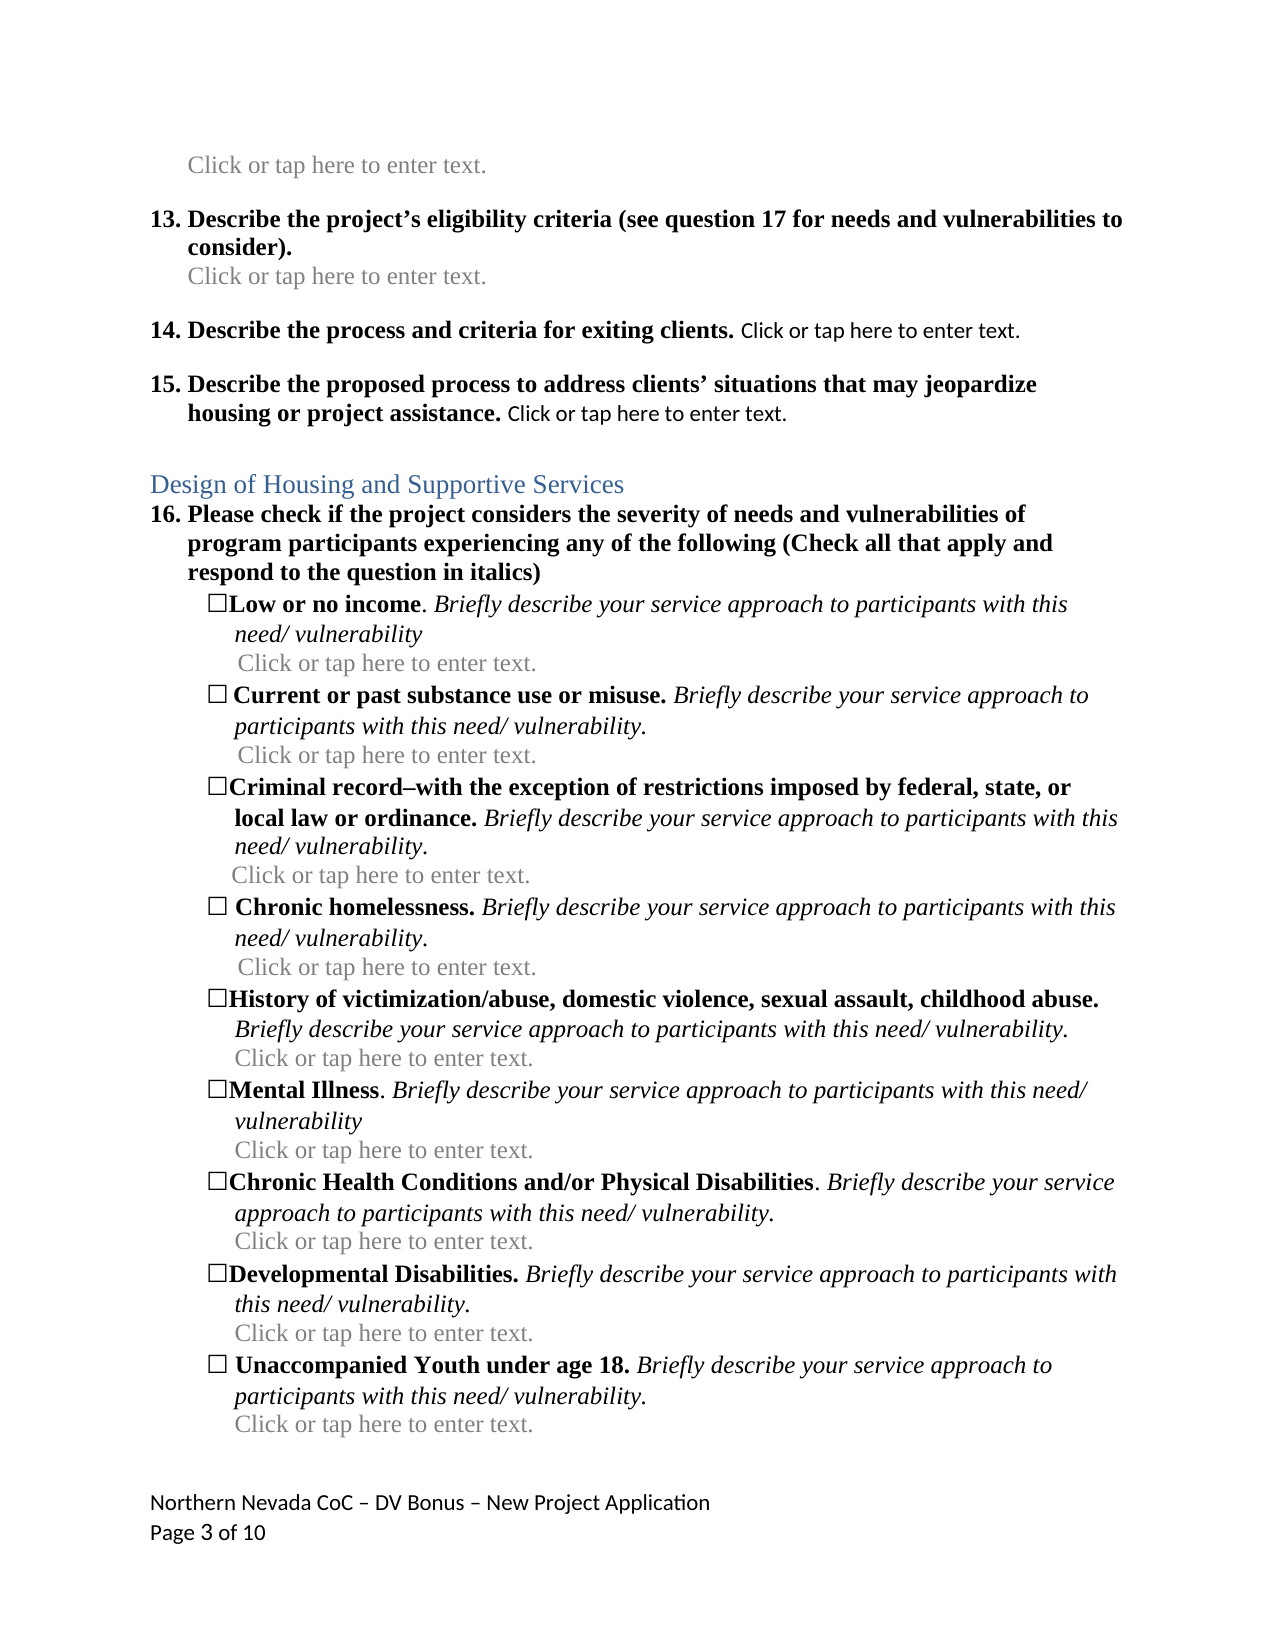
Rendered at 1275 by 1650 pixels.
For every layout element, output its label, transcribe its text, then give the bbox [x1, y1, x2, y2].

text History of victimization/abuse, domestic violence, sexual assault, childhood abuse. Briefly describe your service approach to participants with this need/ vulnerability. [206, 981, 1125, 1043]
list Describe the process and criteria for exiting clients. [150, 315, 1125, 344]
text Current or past substance use or misuse. Briefly describe your service approach to participants with this need/ vulnerability. [206, 677, 1125, 740]
text Design of Housing and Supportive Services [150, 468, 1125, 499]
list Please check if the project considers the severity of needs and vulnerabilities of program participants experiencing any of the following (Check all that apply and respond to the question in italics) [150, 499, 1125, 586]
text Chronic homelessness. Briefly describe your service approach to participants with this need/ vulnerability. [206, 889, 1125, 952]
list Describe the project’s eligibility criteria (see question 17 for needs and vulnerabilities to consider). [150, 204, 1125, 261]
text Mental Illness. Briefly describe your service approach to participants with this need/ vulnerability [206, 1072, 1125, 1135]
list Describe the proposed process to address clients’ situations that may jeopardize housing or project assistance. [150, 369, 1125, 427]
text Criminal record–with the exception of restrictions imposed by federal, state, or local law or ordinance. Briefly describe your service approach to participants with this need/ vulnerability. [206, 769, 1125, 860]
text Unaccompanied Youth under age 18. Briefly describe your service approach to participants with this need/ vulnerability. [206, 1347, 1125, 1409]
text Chronic Health Conditions and/or Physical Disabilities. Briefly describe your service approach to participants with this need/ vulnerability. [206, 1164, 1125, 1226]
text Low or no income. Briefly describe your service approach to participants with this need/ vulnerability [206, 586, 1125, 648]
text Developmental Disabilities. Briefly describe your service approach to participants with this need/ vulnerability. [206, 1255, 1125, 1318]
